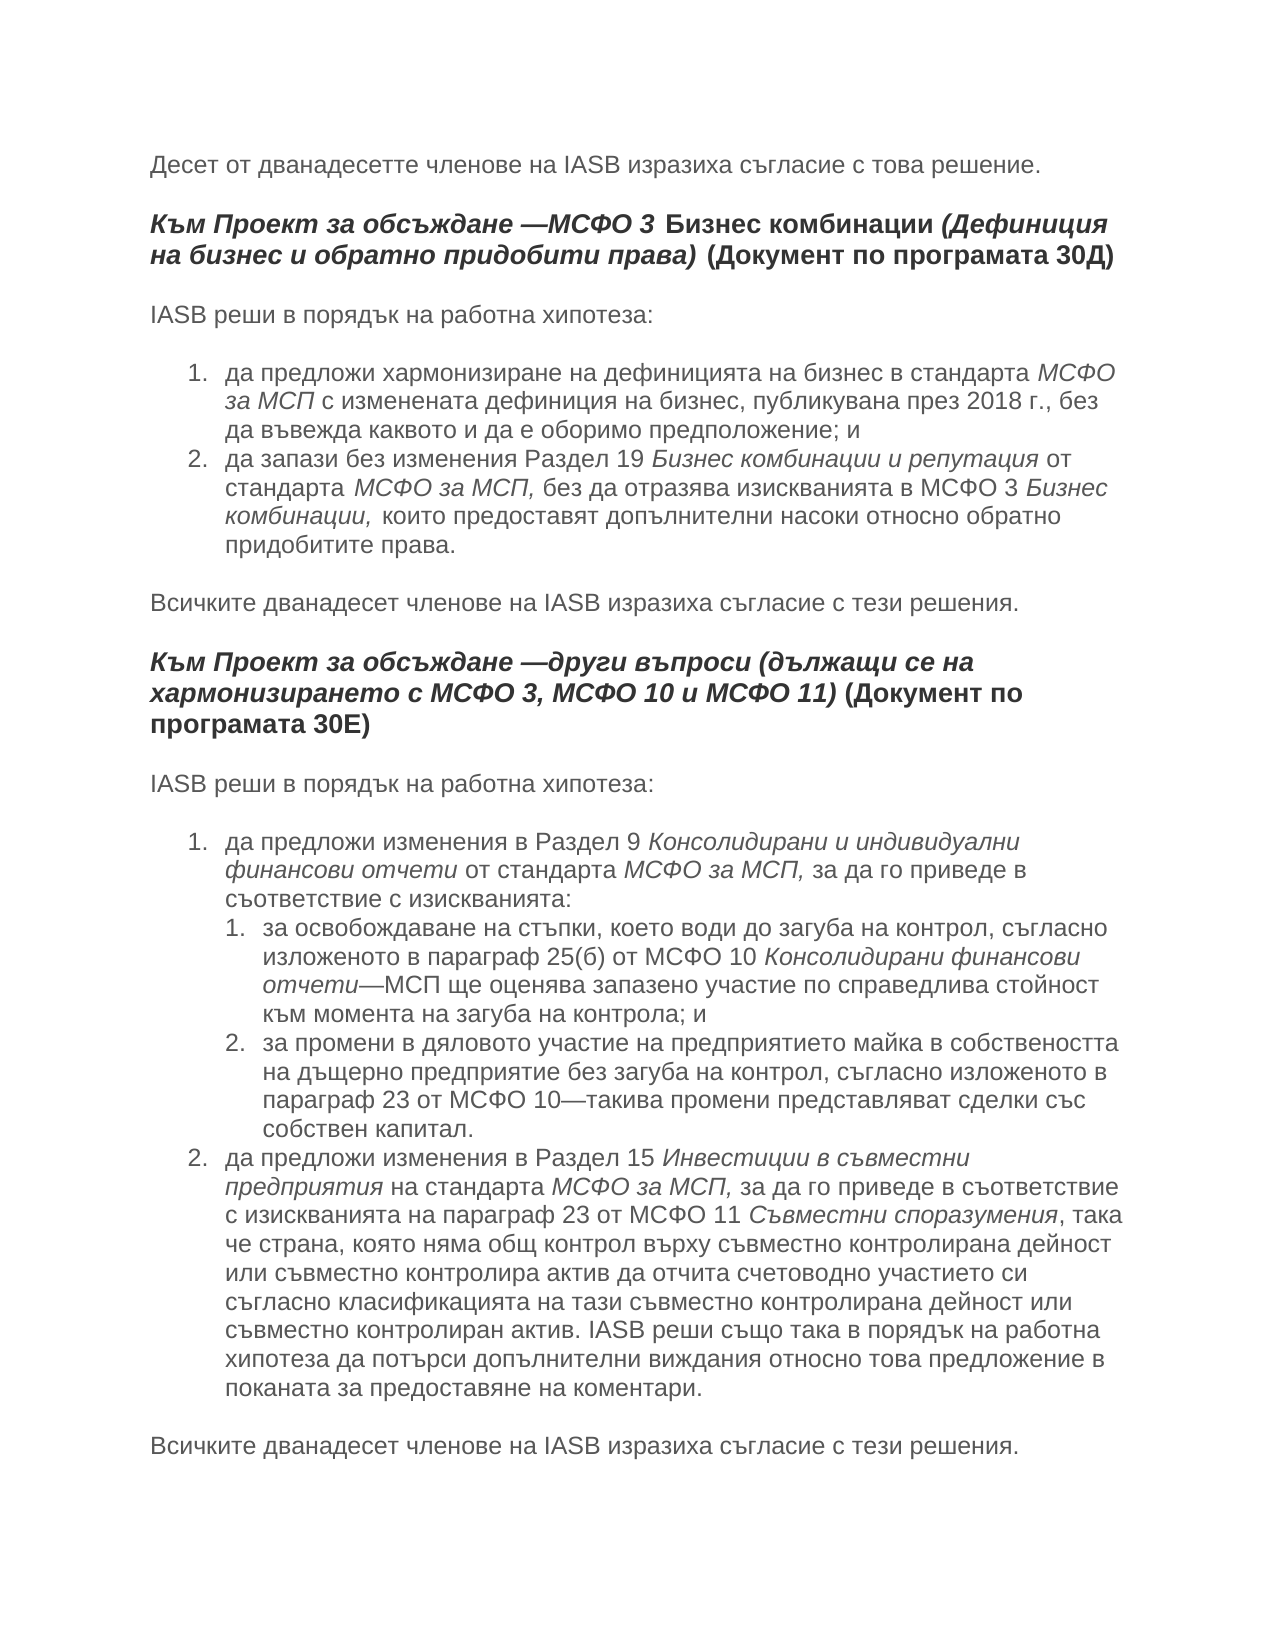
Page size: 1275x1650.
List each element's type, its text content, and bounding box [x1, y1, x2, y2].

text Към Проект за обсъждане —други въпроси (дължащи се на хармонизирането с МСФО 3, МСФО 10 и МСФО 11) (Документ по програмата 30Е) [150, 646, 1125, 739]
list да предложи хармонизиране на дефиницията на бизнес в стандарта МСФО за МСП с изменената дефиниция на бизнес, публикувана през 2018 г., без да въвежда каквото и да е оборимо предположение; и [187, 357, 1125, 444]
list да запази без изменения Раздел 19 Бизнес комбинации и репутация от стандарта МСФО за МСП, без да отразява изискванията в МСФО 3 Бизнес комбинации, които предоставят допълнителни насоки относно обратно придобитите права. [187, 444, 1125, 559]
text Десет от дванадесетте членове на IASB изразиха съгласие с това решение. [150, 150, 1125, 179]
text Към Проект за обсъждане —МСФО 3 Бизнес комбинации (Дефиниция на бизнес и обратно придобити права) (Документ по програмата 30Д) [150, 208, 1125, 270]
list за промени в дяловото участие на предприятието майка в собствеността на дъщерно предприятие без загуба на контрол, съгласно изложеното в параграф 23 от МСФО 10—такива промени представляват сделки със собствен капитал. [225, 1028, 1125, 1143]
text Всичките дванадесет членове на IASB изразиха съгласие с тези решения. [150, 588, 1125, 617]
list да предложи изменения в Раздел 15 Инвестиции в съвместни предприятия на стандарта МСФО за МСП, за да го приведе в съответствие с изискванията на параграф 23 от МСФО 11 Съвместни споразумения, така че страна, която няма общ контрол върху съвместно контролирана дейност или съвместно контролира актив да отчита счетоводно участието си съгласно класификацията на тази съвместно контролирана дейност или съвместно контролиран актив. IASB реши също така в порядък на работна хипотеза да потърси допълнителни виждания относно това предложение в поканата за предоставяне на коментари. [187, 1143, 1125, 1402]
list за освобождаване на стъпки, което води до загуба на контрол, съгласно изложеното в параграф 25(б) от МСФО 10 Консолидирани финансови отчети—МСП ще оценява запазено участие по справедлива стойност към момента на загуба на контрола; и [225, 913, 1125, 1028]
text IASB реши в порядък на работна хипотеза: [150, 299, 1125, 328]
text Всичките дванадесет членове на IASB изразиха съгласие с тези решения. [150, 1431, 1125, 1459]
list да предложи изменения в Раздел 9 Консолидирани и индивидуални финансови отчети от стандарта МСФО за МСП, за да го приведе в съответствие с изискванията: [187, 827, 1125, 913]
text IASB реши в порядък на работна хипотеза: [150, 769, 1125, 797]
